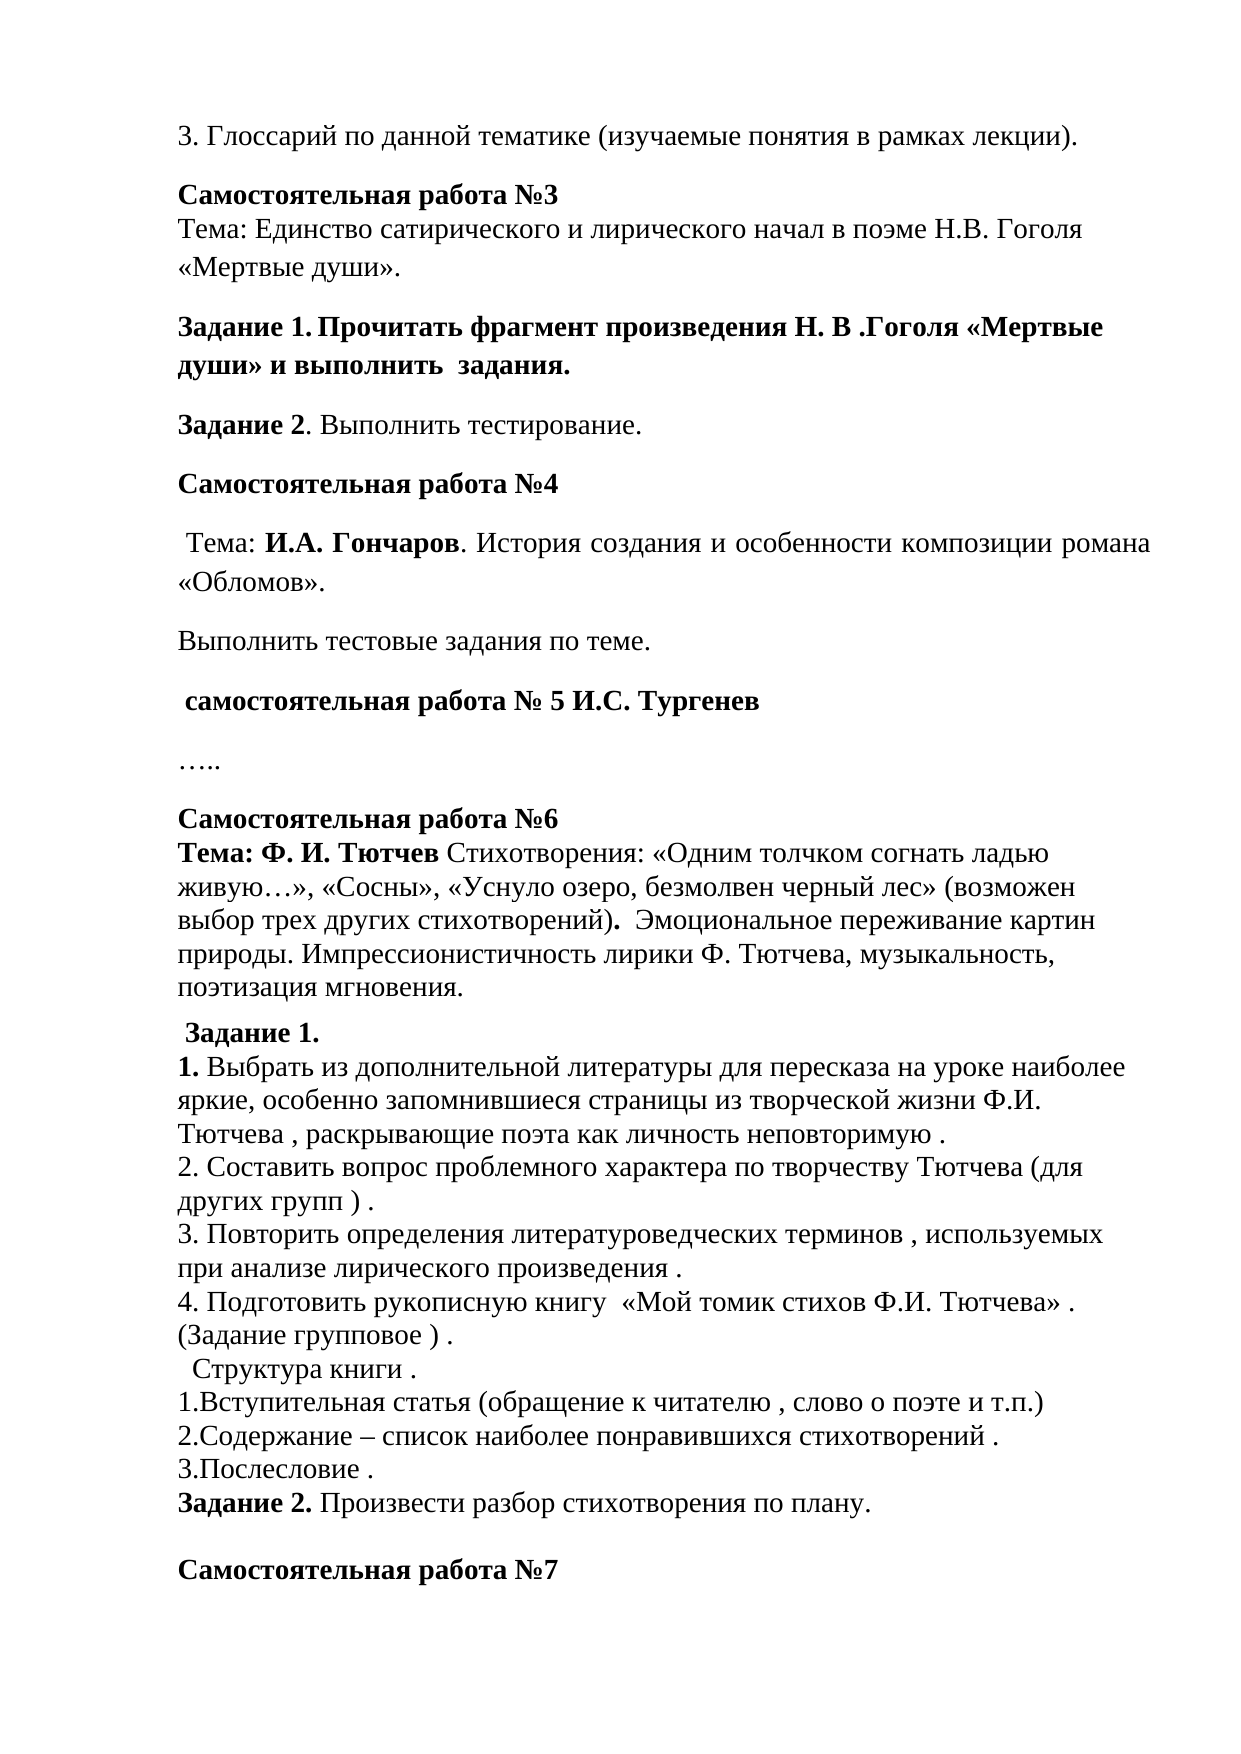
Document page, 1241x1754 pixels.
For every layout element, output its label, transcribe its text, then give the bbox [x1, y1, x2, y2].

text Выполнить тестовые задания по теме. [177, 623, 1152, 657]
text Структура книги . [177, 1351, 1152, 1384]
text Задание 1. Прочитать фрагмент произведения Н. В .Гоголя «Мертвые души» и выполнить задания. [177, 309, 1152, 381]
text Тема: Единство сатирического и лирического начал в поэме Н.В. Гоголя «Мертвые души». [177, 211, 1152, 283]
text 4. Подготовить рукописную книгу «Мой томик стихов Ф.И. Тютчева» .(Задание групповое ) . [177, 1284, 1152, 1351]
text Самостоятельная работа №4 [177, 466, 1152, 500]
text Задание 1. [177, 1015, 1152, 1049]
text Задание 2. Произвести разбор стихотворения по плану. [177, 1485, 1152, 1518]
text Самостоятельная работа №6 [177, 802, 1152, 835]
text 1. Выбрать из дополнительной литературы для пересказа на уроке наиболее яркие, особенно запомнившиеся страницы из творческой жизни Ф.И. Тютчева , раскрывающие поэта как личность неповторимую . [177, 1049, 1152, 1149]
text Задание 2. Выполнить тестирование. [177, 407, 1152, 440]
text самостоятельная работа № 5 И.С. Тургенев [177, 683, 1152, 716]
text 3. Повторить определения литературоведческих терминов , используемых при анализе лирического произведения . [177, 1217, 1152, 1284]
text 3.Послесловие . [177, 1451, 1152, 1485]
text Самостоятельная работа №3 [177, 177, 1152, 211]
text Самостоятельная работа №7 [177, 1552, 1152, 1586]
text Тема: Ф. И. Тютчев Стихотворения: «Одним толчком согнать ладью живую…», «Сосны», «Уснуло озеро, безмолвен черный лес» (возможен выбор трех других стихотворений). Эмоциональное переживание картин природы. Импрессионистичность лирики Ф. Тютчева, музыкальность, поэтизация мгновения. [177, 835, 1152, 1003]
text Тема: И.А. Гончаров. История создания и особенности композиции романа «Обломов». [177, 526, 1152, 598]
text 2.Содержание – список наиболее понравившихся стихотворений . [177, 1418, 1152, 1451]
text 3. Глоссарий по данной тематике (изучаемые понятия в рамках лекции). [177, 118, 1152, 152]
text 1.Вступительная статья (обращение к читателю , слово о поэте и т.п.) [177, 1384, 1152, 1418]
text ….. [177, 742, 1152, 776]
text 2. Составить вопрос проблемного характера по творчеству Тютчева (для других групп ) . [177, 1149, 1152, 1217]
